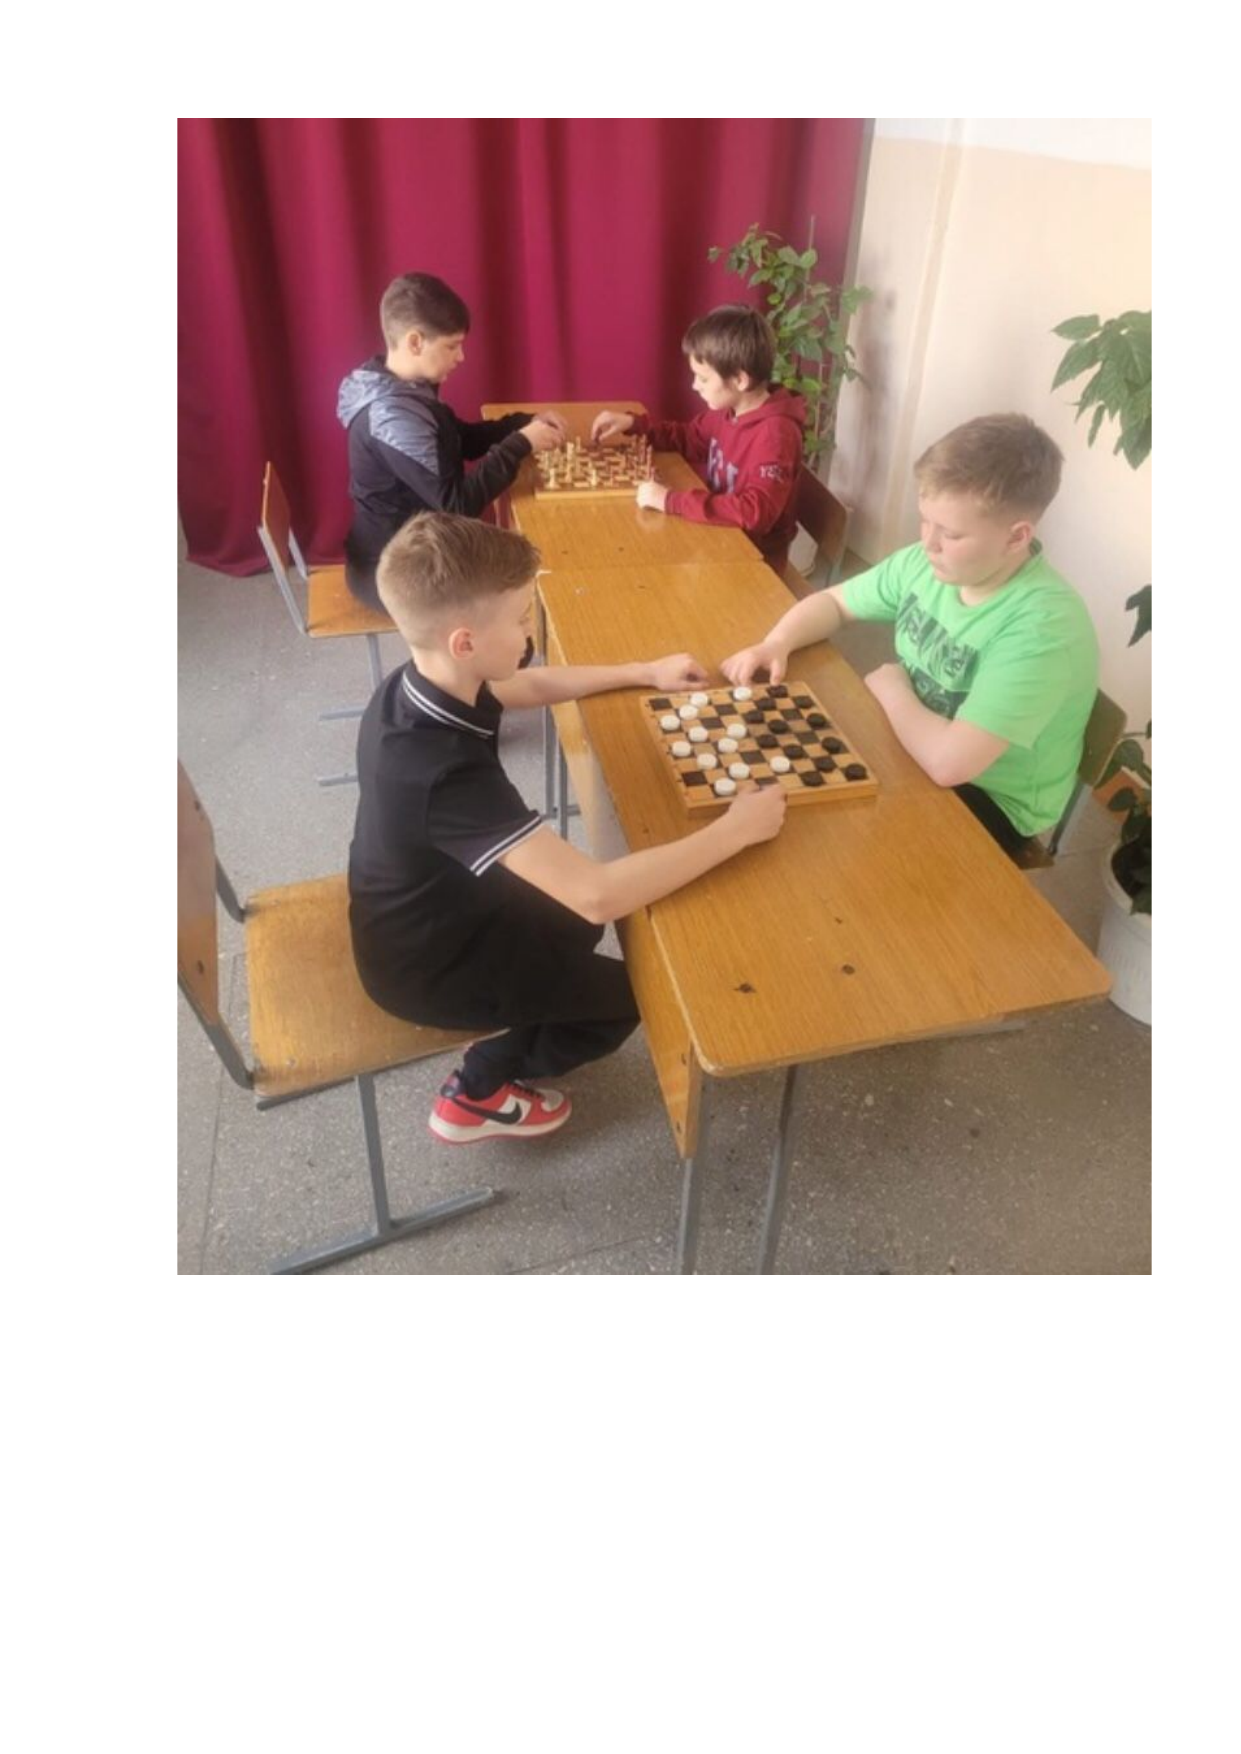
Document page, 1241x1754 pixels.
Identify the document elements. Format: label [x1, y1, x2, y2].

picture [177, 118, 1152, 1275]
